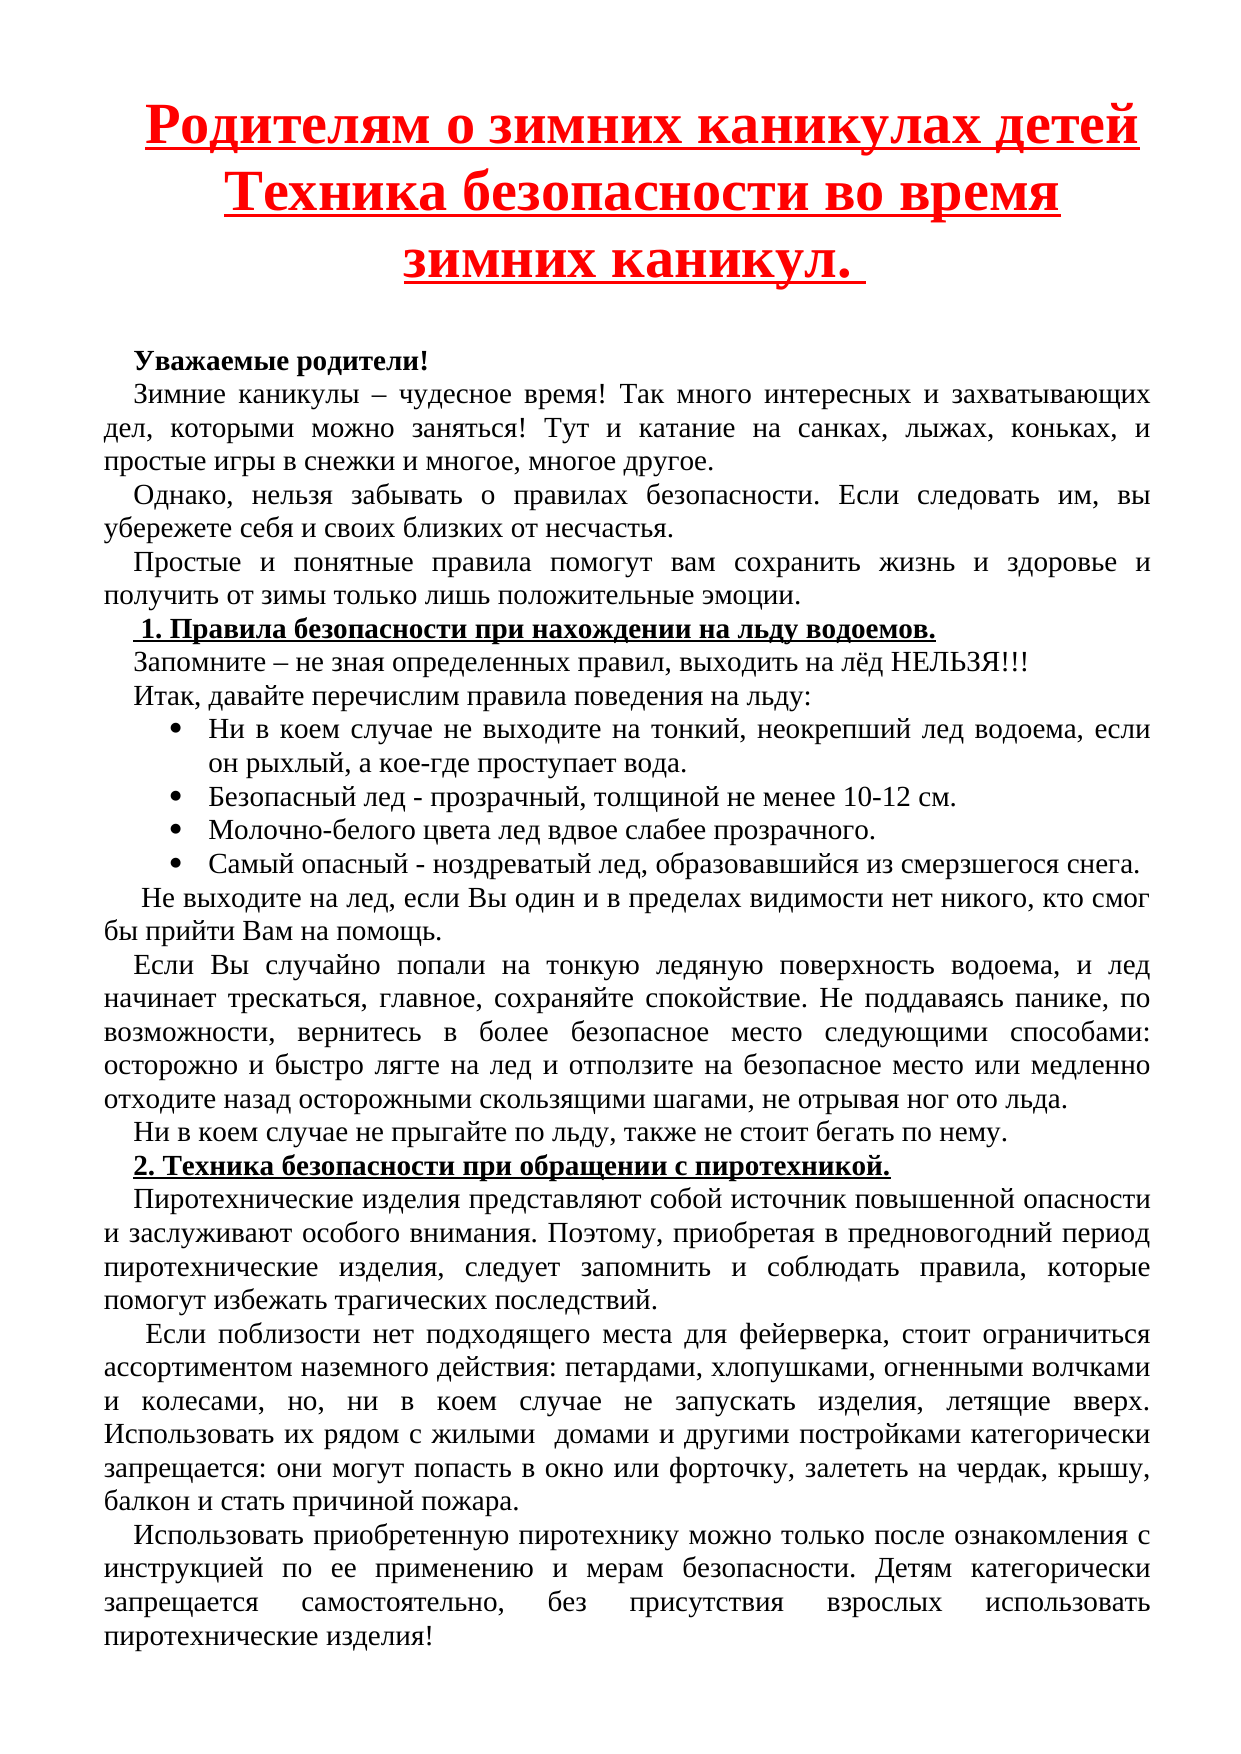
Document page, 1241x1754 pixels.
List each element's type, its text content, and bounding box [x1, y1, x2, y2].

text Зимние каникулы – чудесное время! Так много интересных и захватывающих дел, которыми можно заняться! Тут и катание на санках, лыжах, коньках, и простые игры в снежки и многое, многое другое. [103, 376, 1152, 477]
text Запомните – не зная определенных правил, выходить на лёд НЕЛЬЗЯ!!! [103, 644, 1152, 678]
text Простые и понятные правила помогут вам сохранить жизнь и здоровье и получить от зимы только лишь положительные эмоции. [103, 544, 1152, 611]
text Итак, давайте перечислим правила поведения на льду: [103, 678, 1152, 712]
text 1. Правила безопасности при нахождении на льду водоемов. [103, 611, 1152, 644]
text Однако, нельзя забывать о правилах безопасности. Если следовать им, вы убережете себя и своих близких от несчастья. [103, 477, 1152, 544]
text Уважаемые родители! [103, 343, 1152, 376]
list Самый опасный - ноздреватый лед, образовавшийся из смерзшегося снега. [171, 846, 1152, 880]
text Если Вы случайно попали на тонкую ледяную поверхность водоема, и лед начинает трескаться, главное, сохраняйте спокойствие. Не поддаваясь панике, по возможности, вернитесь в более безопасное место следующими способами: осторожно и быстро лягте на лед и отползите на безопасное место или медленно отходите назад осторожными скользящими шагами, не отрывая ног ото льда. [103, 947, 1152, 1114]
list Ни в коем случае не выходите на тонкий, неокрепший лед водоема, если он рыхлый, а кое-где проступает вода. [171, 712, 1152, 779]
text Не выходите на лед, если Вы один и в пределах видимости нет никого, кто смог бы прийти Вам на помощь. [103, 880, 1152, 947]
text 2. Техника безопасности при обращении с пиротехникой. [103, 1148, 1152, 1182]
text Использовать приобретенную пиротехнику можно только после ознакомления с инструкцией по ее применению и мерам безопасности. Детям категорически запрещается самостоятельно, без присутствия взрослых использовать пиротехнические изделия! [103, 1517, 1152, 1651]
text Техника безопасности во время зимних каникул. [103, 156, 1152, 290]
list Безопасный лед - прозрачный, толщиной не менее 10-12 см. [171, 779, 1152, 812]
text Ни в коем случае не прыгайте по льду, также не стоит бегать по нему. [103, 1114, 1152, 1148]
list Молочно-белого цвета лед вдвое слабее прозрачного. [171, 812, 1152, 846]
text Пиротехнические изделия представляют собой источник повышенной опасности и заслуживают особого внимания. Поэтому, приобретая в предновогодний период пиротехнические изделия, следует запомнить и соблюдать правила, которые помогут избежать трагических последствий. [103, 1182, 1152, 1316]
text Родителям о зимних каникулах детей [103, 89, 1152, 156]
text Если поблизости нет подходящего места для фейерверка, стоит ограничиться ассортиментом наземного действия: петардами, хлопушками, огненными волчками и колесами, но, ни в коем случае не запускать изделия, летящие вверх. Использовать их рядом с жилыми домами и другими постройками категорически запрещается: они могут попасть в окно или форточку, залететь на чердак, крышу, балкон и стать причиной пожара. [103, 1316, 1152, 1517]
